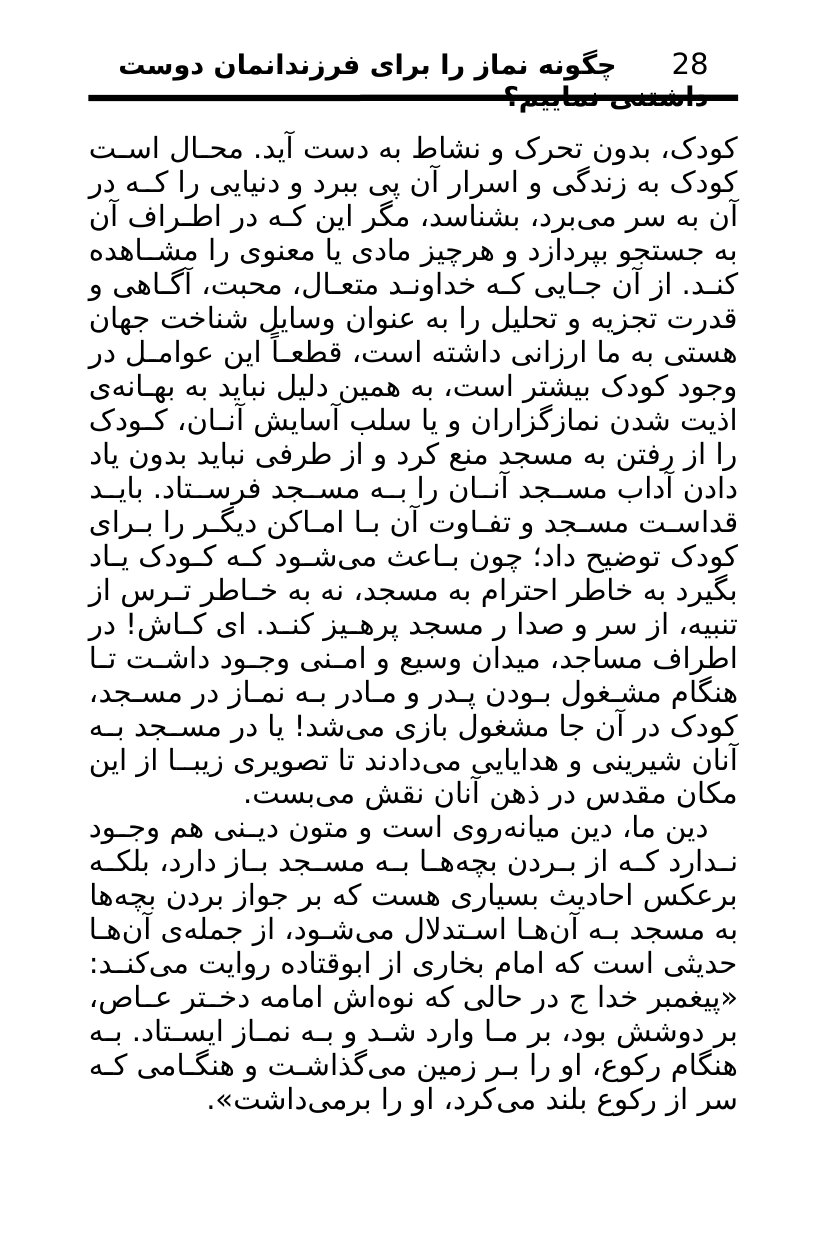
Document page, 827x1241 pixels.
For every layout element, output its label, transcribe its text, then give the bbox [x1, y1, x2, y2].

text دین ما، دین میانه‌روی است و متون دینی هم وجود ندارد که از بردن بچه‌ها به مسجد باز دارد، بلکه برعکس احادیث بسیاری هست که بر جواز بردن بچه‌ها به مسجد به آن‌ها استدلال می‌شود، از جمله‌ی آن‌ها حدیثی است که امام بخاری از ابوقتاده روایت می‌کند: «پیغمبر خدا ج در حالی که نوه‌اش امامه دختر عاص، بر دوشش بود، بر ما وارد شد و به نماز ایستاد. به هنگام رکوع، او را بر زمین می‌گذاشت و هنگامی که سر از رکوع بلند می‌کرد، او را برمی‌داشت». [89, 811, 738, 1116]
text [89, 132, 738, 811]
